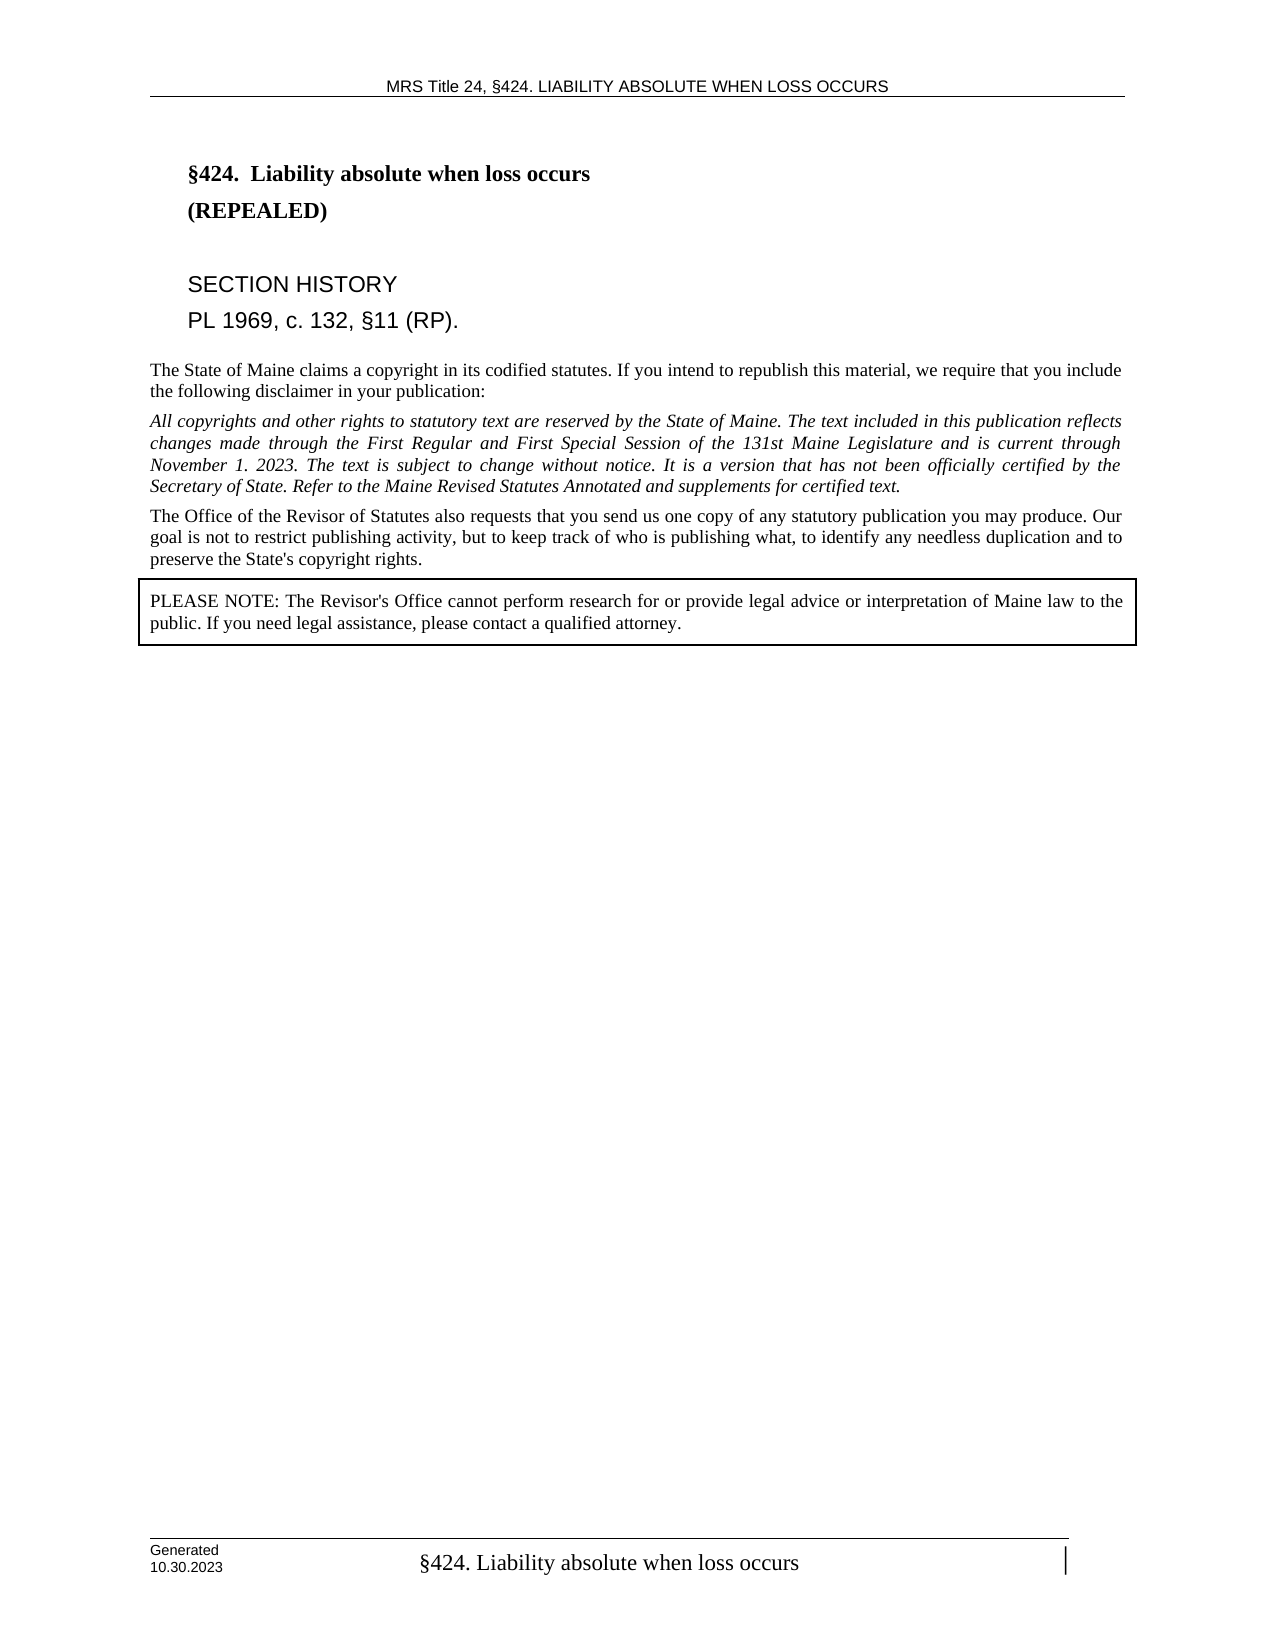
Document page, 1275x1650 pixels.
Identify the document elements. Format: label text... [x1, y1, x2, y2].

text §424. Liability absolute when loss occurs [187, 160, 1125, 187]
text SECTION HISTORY [187, 271, 1125, 297]
text The Office of the Revisor of Statutes also requests that you send us one copy of any statutory publication you may produce. Our goal is not to restrict publishing activity, but to keep track of who is publishing what, to identify any needless duplication and to preserve the State's copyright rights. [150, 505, 1125, 569]
text PL 1969, c. 132, §11 (RP). [187, 307, 1125, 334]
text All copyrights and other rights to statutory text are reserved by the State of Maine. The text included in this publication reflects changes made through the First Regular and First Special Session of the 131st Maine Legislature and is current through November 1. 2023 . The text is subject to change without notice. It is a version that has not been officially certified by the Secretary of State. Refer to the Maine Revised Statutes Annotated and supplements for certified text. [150, 410, 1125, 497]
text The State of Maine claims a copyright in its codified statutes. If you intend to republish this material, we require that you include the following disclaimer in your publication: [150, 359, 1125, 402]
text PLEASE NOTE: The Revisor's Office cannot perform research for or provide legal advice or interpretation of Maine law to the public. If you need legal assistance, please contact a qualified attorney. [140, 580, 1135, 644]
text (REPEALED) [187, 197, 1125, 223]
